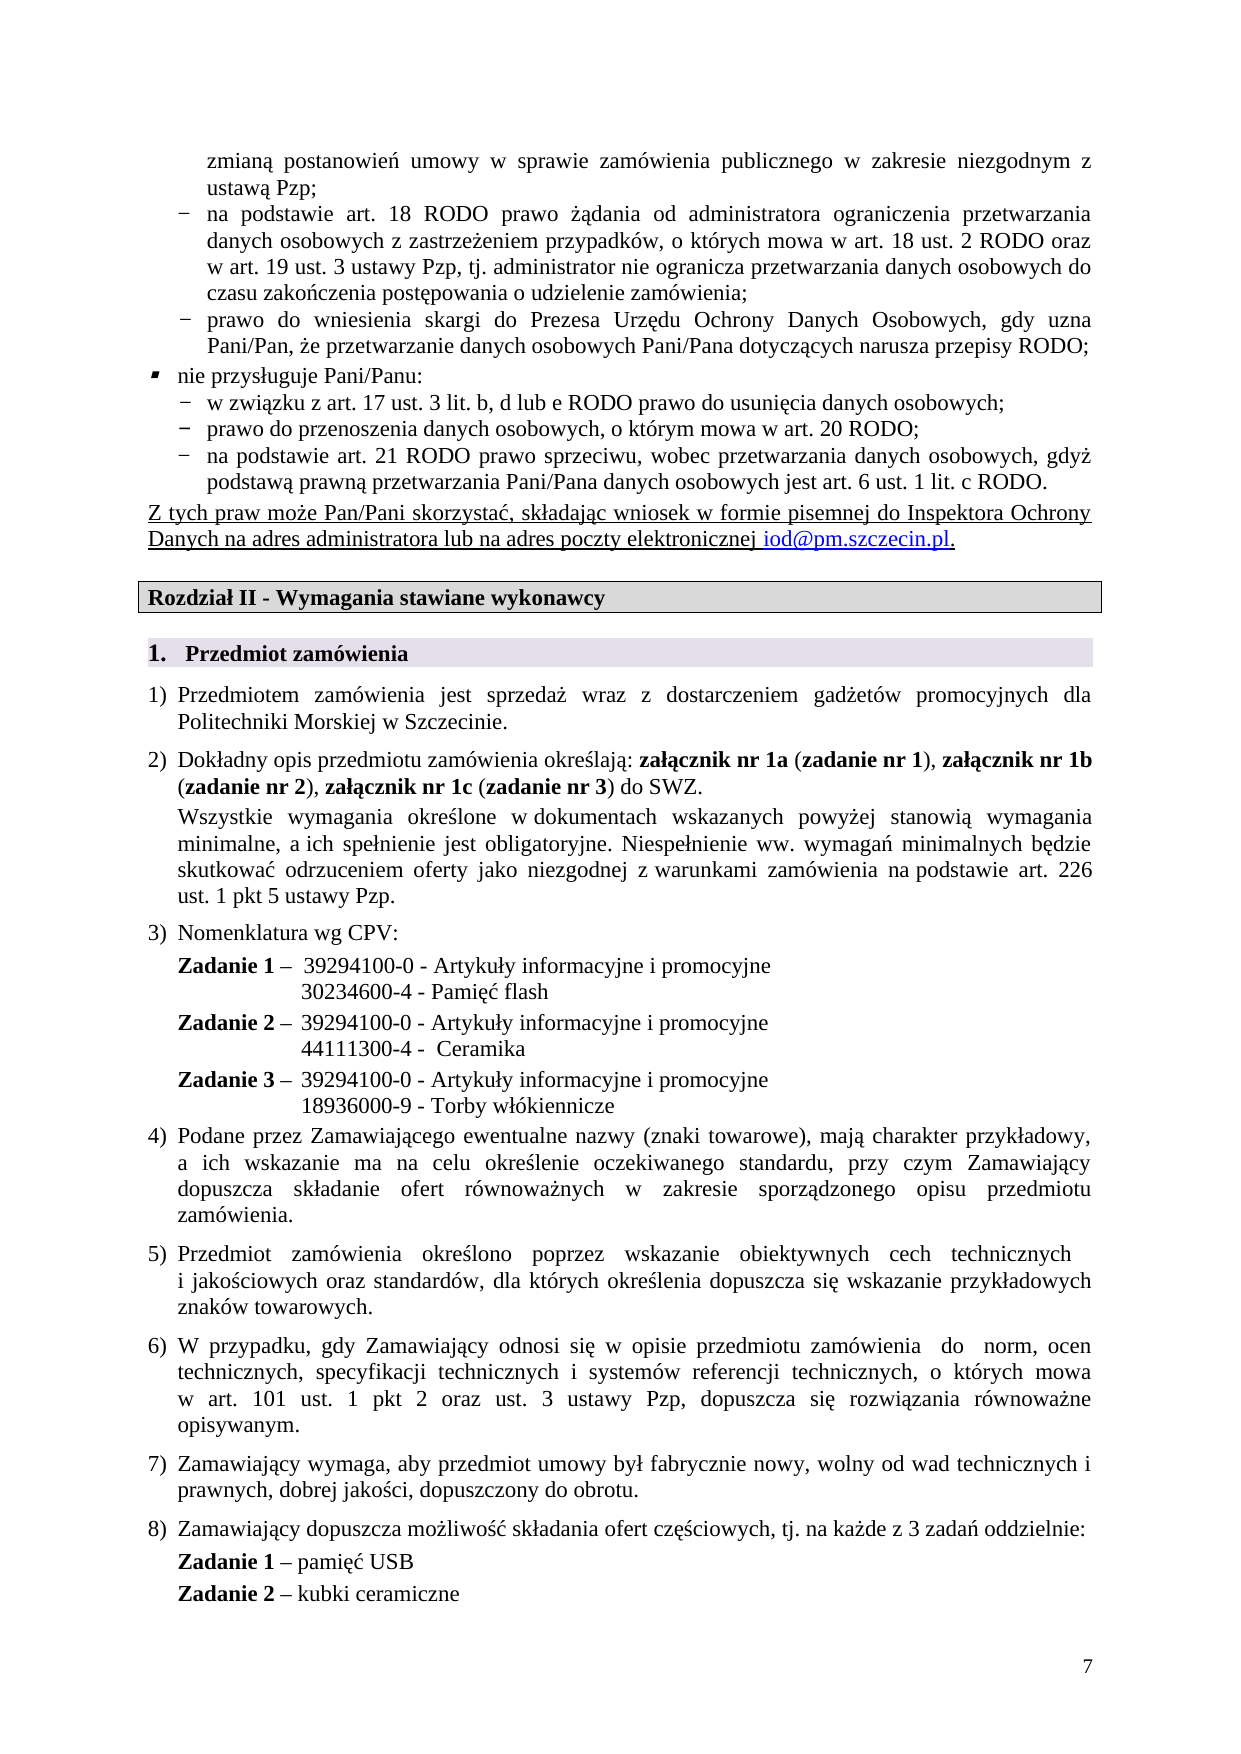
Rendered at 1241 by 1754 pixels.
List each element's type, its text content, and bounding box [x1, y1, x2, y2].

list prawo do przenoszenia danych osobowych, o którym mowa w art. 20 RODO; [177, 415, 1093, 442]
text Zadanie 3 – 39294100-0 - Artykuły informacyjne i promocyjne [177, 1066, 1093, 1092]
text Zadanie 1 – 39294100-0 - Artykuły informacyjne i promocyjne [177, 952, 1093, 978]
list w związku z art. 17 ust. 3 lit. b, d lub e RODO prawo do usunięcia danych osobowych; [177, 389, 1093, 415]
list prawo do wniesienia skargi do Prezesa Urzędu Ochrony Danych Osobowych, gdy uzna Pani/Pan, że przetwarzanie danych osobowych Pani/Pana dotyczących narusza przepisy RODO; [177, 306, 1093, 358]
text 30234600-4 - Pamięć flash [295, 978, 1093, 1004]
text Rozdział II - Wymagania stawiane wykonawcy [139, 582, 1101, 612]
list Przedmiot zamówienia określono poprzez wskazanie obiektywnych cech technicznych i jakościowych oraz standardów, dla których określenia dopuszcza się wskazanie przykładowych znaków towarowych. [148, 1240, 1093, 1319]
text Z tych praw może Pan/Pani skorzystać, składając wniosek w formie pisemnej do Inspektora Ochrony Danych na adres administratora lub na adres poczty elektronicznej iod@pm.szczecin.pl. [148, 499, 1093, 552]
list Przedmiot zamówienia [148, 638, 1093, 667]
text 44111300-4 - Ceramika [251, 1035, 1093, 1061]
text Wszystkie wymagania określone w dokumentach wskazanych powyżej stanowią wymagania minimalne, a ich spełnienie jest obligatoryjne. Niespełnienie ww. wymagań minimalnych będzie skutkować odrzuceniem oferty jako niezgodnej z warunkami zamówienia na podstawie art. 226 ust. 1 pkt 5 ustawy Pzp. [177, 803, 1093, 909]
text 2) Dokładny opis przedmiotu zamówienia określają: załącznik nr 1a (zadanie nr 1), załącznik nr 1b (zadanie nr 2), załącznik nr 1c (zadanie nr 3) do SWZ. [148, 747, 1093, 799]
list Zamawiający wymaga, aby przedmiot umowy był fabrycznie nowy, wolny od wad technicznych i prawnych, dobrej jakości, dopuszczony do obrotu. [148, 1450, 1093, 1503]
text Zadanie 2 – kubki ceramiczne [177, 1580, 1093, 1607]
list nie przysługuje Pani/Panu: [148, 363, 1093, 389]
list na podstawie art. 18 RODO prawo żądania od administratora ograniczenia przetwarzania danych osobowych z zastrzeżeniem przypadków, o których mowa w art. 18 ust. 2 RODO oraz w art. 19 ust. 3 ustawy Pzp, tj. administrator nie ogranicza przetwarzania danych osobowych do czasu zakończenia postępowania o udzielenie zamówienia; [177, 200, 1093, 306]
list Zamawiający dopuszcza możliwość składania ofert częściowych, tj. na każde z 3 zadań oddzielnie: [148, 1515, 1093, 1541]
text Zadanie 1 – pamięć USB [148, 1548, 1093, 1574]
list Podane przez Zamawiającego ewentualne nazwy (znaki towarowe), mają charakter przykładowy, a ich wskazanie ma na celu określenie oczekiwanego standardu, przy czym Zamawiający dopuszcza składanie ofert równoważnych w zakresie sporządzonego opisu przedmiotu zamówienia. [148, 1122, 1093, 1228]
list W przypadku, gdy Zamawiający odnosi się w opisie przedmiotu zamówienia do norm, ocen technicznych, specyfikacji technicznych i systemów referencji technicznych, o których mowa w art. 101 ust. 1 pkt 2 oraz ust. 3 ustawy Pzp, dopuszcza się rozwiązania równoważne opisywanym. [148, 1332, 1093, 1437]
text Zadanie 2 – 39294100-0 - Artykuły informacyjne i promocyjne [177, 1009, 1093, 1035]
text 1) Przedmiotem zamówienia jest sprzedaż wraz z dostarczeniem gadżetów promocyjnych dla Politechniki Morskiej w Szczecinie. [148, 681, 1093, 734]
list na podstawie art. 21 RODO prawo sprzeciwu, wobec przetwarzania danych osobowych, gdyż podstawą prawną przetwarzania Pani/Pana danych osobowych jest art. 6 ust. 1 lit. c RODO. [177, 442, 1093, 494]
text 18936000-9 - Torby włókiennicze [295, 1092, 1093, 1118]
list Nomenklatura wg CPV: [148, 919, 1093, 946]
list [177, 148, 1093, 200]
